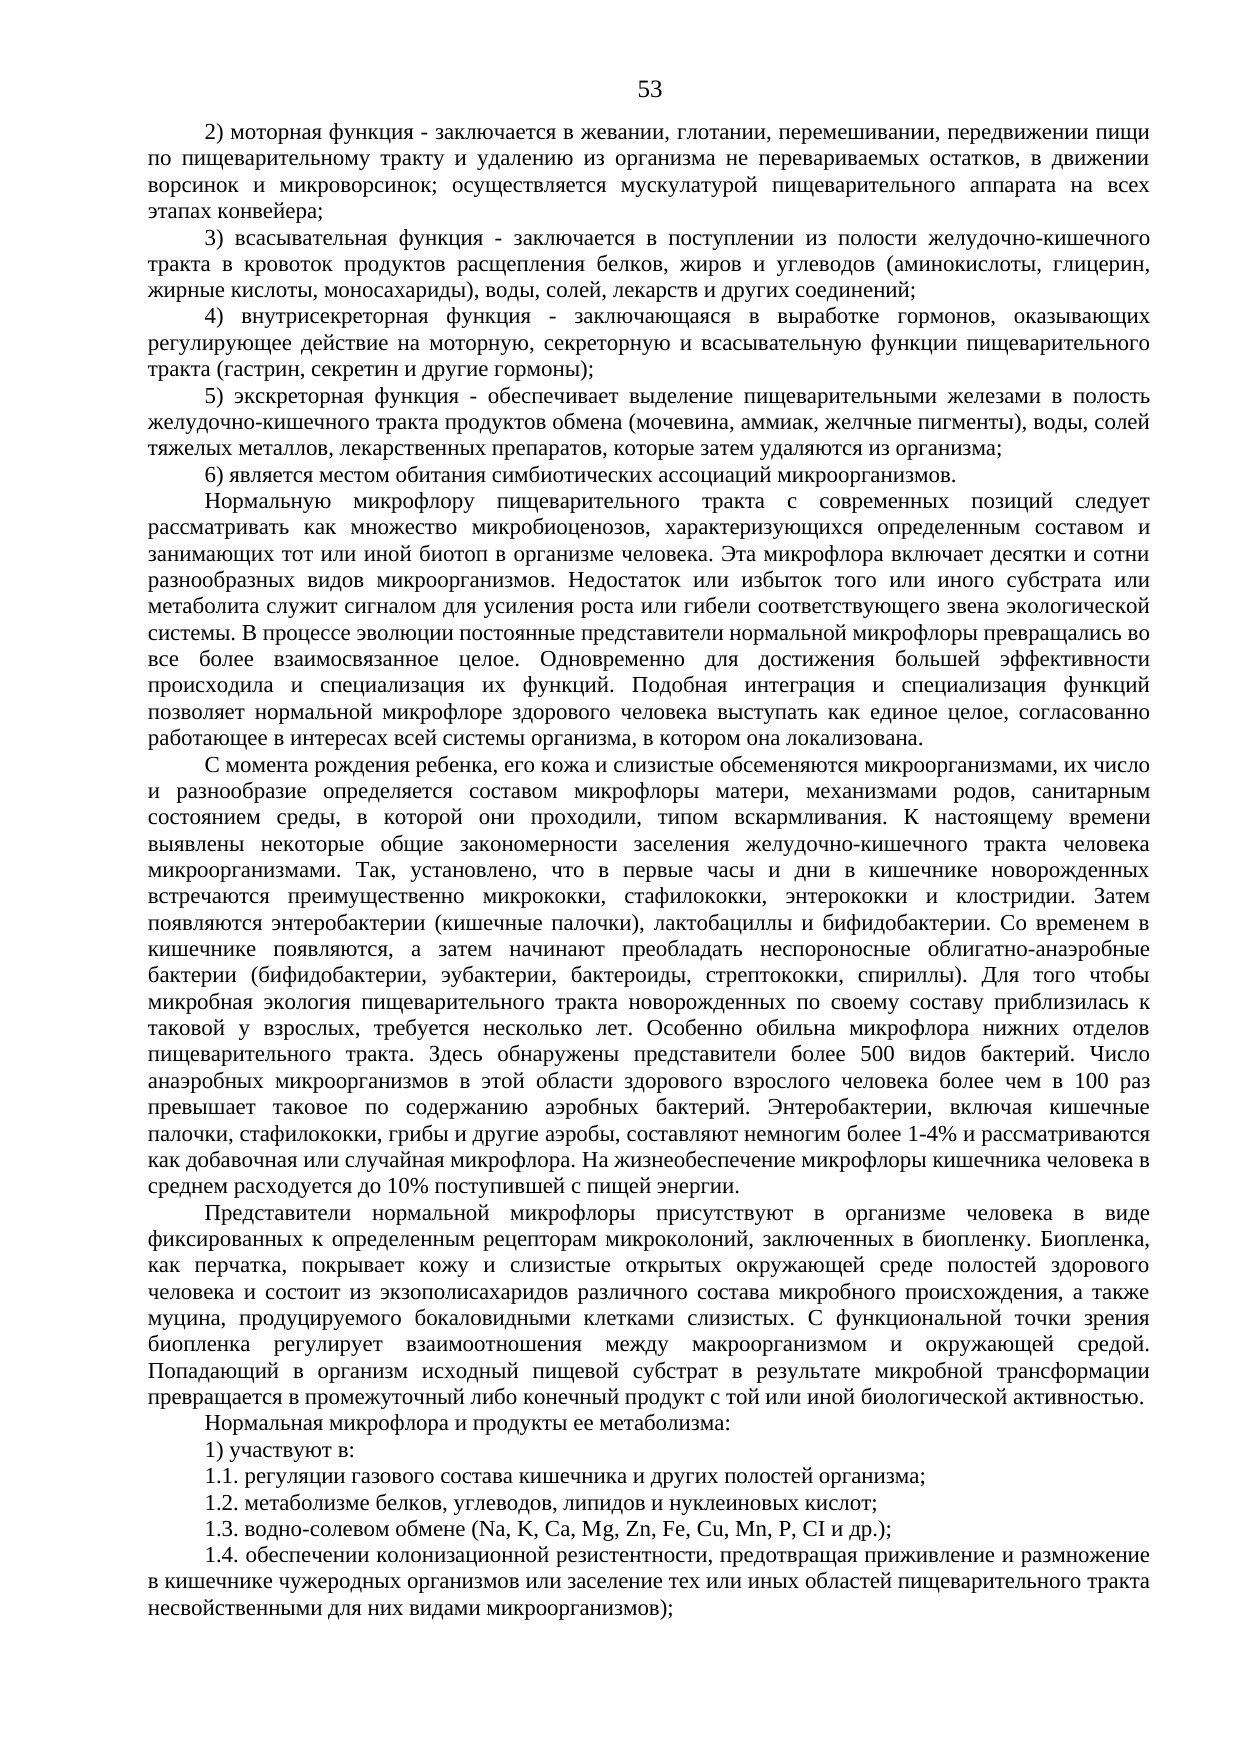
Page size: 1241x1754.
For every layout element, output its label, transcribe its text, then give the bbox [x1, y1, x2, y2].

text 3) всасывательная функция - заключается в поступлении из полости желудочно-кишечного тракта в кровоток продуктов расщепления белков, жиров и углеводов (аминокислоты, глицерин, жирные кислоты, моносахариды), воды, солей, лекарств и других соединений; [148, 223, 1152, 303]
text 1.4. обеспечении колонизационной резистентности, предотвращая приживление и размножение в кишечнике чужеродных организмов или заселение тех или иных областей пищеварительного тракта несвойственными для них видами микроорганизмов); [148, 1541, 1152, 1620]
text 6) является местом обитания симбиотических ассоциаций микроорганизмов. [148, 461, 1152, 487]
text 5) экскреторная функция - обеспечивает выделение пищеварительными железами в полость желудочно-кишечного тракта продуктов обмена (мочевина, аммиак, желчные пигменты), воды, солей тяжелых металлов, лекарственных препаратов, которые затем удаляются из организма; [148, 382, 1152, 461]
text Нормальная микрофлора и продукты ее метаболизма: [148, 1409, 1152, 1436]
text Представители нормальной микрофлоры присутствуют в организме человека в виде фиксированных к определенным рецепторам микроколоний, заключенных в биопленку. Биопленка, как перчатка, покрывает кожу и слизистые открытых окружающей среде полостей здорового человека и состоит из экзополисахаридов различного состава микробного происхождения, а также муцина, продуцируемого бокаловидными клетками слизистых. С функциональной точки зрения биопленка регулирует взаимоотношения между макроорганизмом и окружающей средой. Попадающий в организм исходный пищевой субстрат в результате микробной трансформации превращается в промежуточный либо конечный продукт с той или иной биологической активностью. [148, 1199, 1152, 1409]
text 1.2. метаболизме белков, углеводов, липидов и нуклеиновых кислот; [148, 1488, 1152, 1515]
text Нормальную микрофлору пищеварительного тракта с современных позиций следует рассматривать как множество микробиоценозов, характеризующихся определенным составом и занимающих тот или иной биотоп в организме человека. Эта микрофлора включает десятки и сотни разнообразных видов микроорганизмов. Недостаток или избыток того или иного субстрата или метаболита служит сигналом для усиления роста или гибели соответствующего звена экологической системы. В процессе эволюции постоянные представители нормальной микрофлоры превращались во все более взаимосвязанное целое. Одновременно для достижения большей эффективности происходила и специализация их функций. Подобная интеграция и специализация функций позволяет нормальной микрофлоре здорового человека выступать как единое целое, согласованно работающее в интересах всей системы организма, в котором она локализована. [148, 487, 1152, 751]
text С момента рождения ребенка, его кожа и слизистые обсеменяются микроорганизмами, их число и разнообразие определяется составом микрофлоры матери, механизмами родов, санитарным состоянием среды, в которой они проходили, типом вскармливания. К настоящему времени выявлены некоторые общие закономерности заселения желудочно-кишечного тракта человека микроорганизмами. Так, установлено, что в первые часы и дни в кишечнике новорожденных встречаются преимущественно микрококки, стафилококки, энтерококки и клостридии. Затем появляются энтеробактерии (кишечные палочки), лактобациллы и бифидобактерии. Со временем в кишечнике появляются, а затем начинают преобладать неспороносные облигатно-анаэробные бактерии (бифидобактерии, эубактерии, бактероиды, стрептококки, спириллы). Для того чтобы микробная экология пищеварительного тракта новорожденных по своему составу приблизилась к таковой у взрослых, требуется несколько лет. Особенно обильна микрофлора нижних отделов пищеварительного тракта. Здесь обнаружены представители более 500 видов бактерий. Число анаэробных микроорганизмов в этой области здорового взрослого человека более чем в 100 раз превышает таковое по содержанию аэробных бактерий. Энтеробактерии, включая кишечные палочки, стафилококки, грибы и другие аэробы, составляют немногим более 1-4% и рассматриваются как добавочная или случайная микрофлора. На жизнеобеспечение микрофлоры кишечника человека в среднем расходуется до 10% поступившей с пищей энергии. [148, 751, 1152, 1199]
text 1.1. регуляции газового состава кишечника и других полостей организма; [148, 1462, 1152, 1488]
text 1) участвуют в: [148, 1436, 1152, 1462]
text 2) моторная функция - заключается в жевании, глотании, перемешивании, передвижении пищи по пищеварительному тракту и удалению из организма не перевариваемых остатков, в движении ворсинок и микроворсинок; осуществляется мускулатурой пищеварительного аппарата на всех этапах конвейера; [148, 118, 1152, 223]
text 4) внутрисекреторная функция - заключающаяся в выработке гормонов, оказывающих регулирующее действие на моторную, секреторную и всасывательную функции пищеварительного тракта (гастрин, секретин и другие гормоны); [148, 303, 1152, 382]
text 1.3. водно-солевом обмене (Na, K, Са, Мg, Zn, Fe, Сu, Мn, Р, CI и др.); [148, 1515, 1152, 1541]
